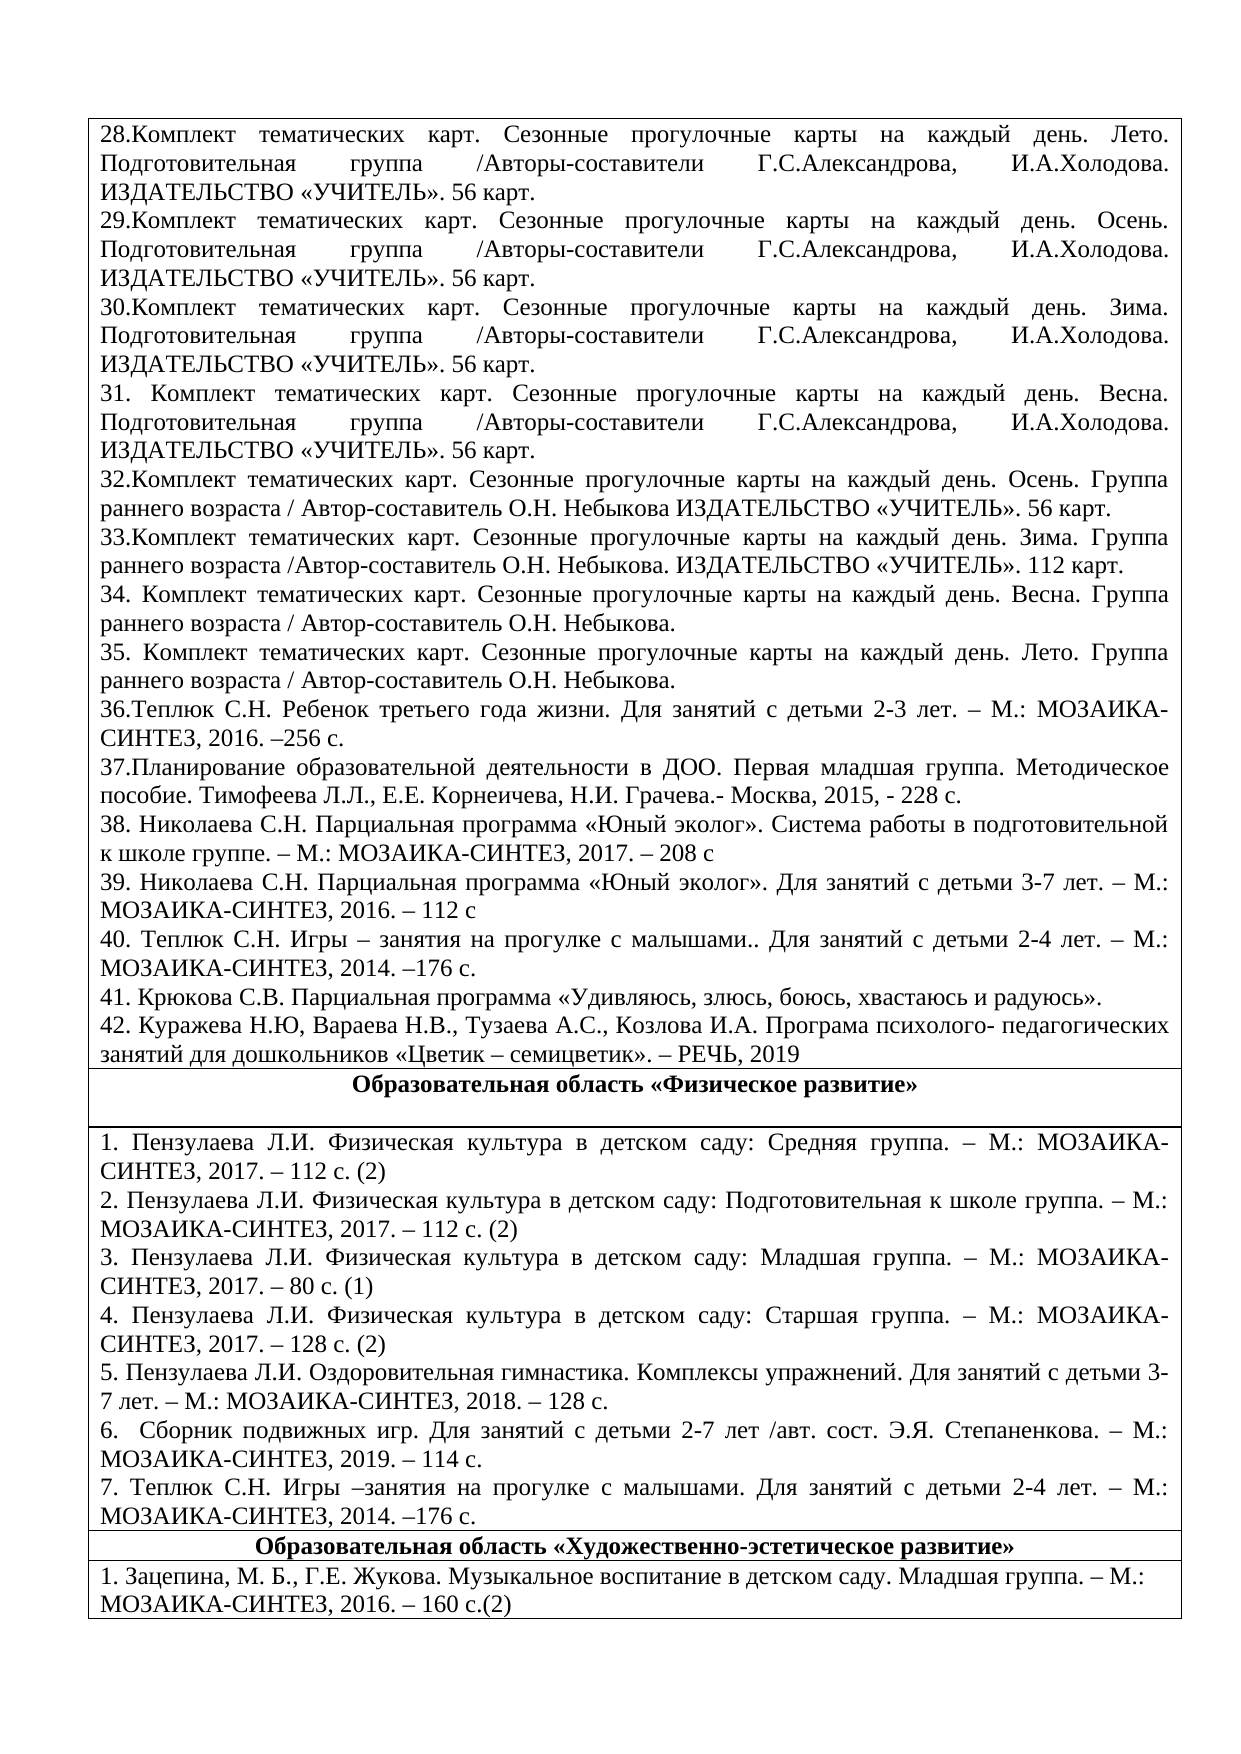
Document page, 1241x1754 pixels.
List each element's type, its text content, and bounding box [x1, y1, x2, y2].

table_cell Образовательная область «Художественно-эстетическое развитие» [89, 1531, 1181, 1560]
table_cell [89, 119, 1181, 1068]
table_cell Образовательная область «Физическое развитие» [89, 1069, 1181, 1126]
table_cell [89, 1561, 1181, 1618]
table_cell 1. Пензулаева Л.И. Физическая культура в детском саду: Средняя группа. – М.: МОЗАИКА-СИНТЕЗ, 2017. – 112 с. (2) 2. Пензулаева Л.И. Физическая культура в детском саду: Подготовительная к школе группа. – М.: МОЗАИКА-СИНТЕЗ, 2017. – 112 с. (2) 3. Пензулаева Л.И. Физическая культура в детском саду: Младшая группа. – М.: МОЗАИКА-СИНТЕЗ, 2017. – 80 с. (1) 4. Пензулаева Л.И. Физическая культура в детском саду: Старшая группа. – М.: МОЗАИКА-СИНТЕЗ, 2017. – 128 с. (2) 5. Пензулаева Л.И. Оздоровительная гимнастика. Комплексы упражнений. Для занятий с детьми 3-7 лет. – М.: МОЗАИКА-СИНТЕЗ, 2018. – 128 с. 6. Сборник подвижных игр. Для занятий с детьми 2-7 лет /авт. сост. Э.Я. Степаненкова. – М.: МОЗАИКА-СИНТЕЗ, 2019. – 114 с. 7. Теплюк С.Н. Игры –занятия на прогулке с малышами. Для занятий с детьми 2-4 лет. – М.: МОЗАИКА-СИНТЕЗ, 2014. –176 с. [89, 1128, 1181, 1530]
